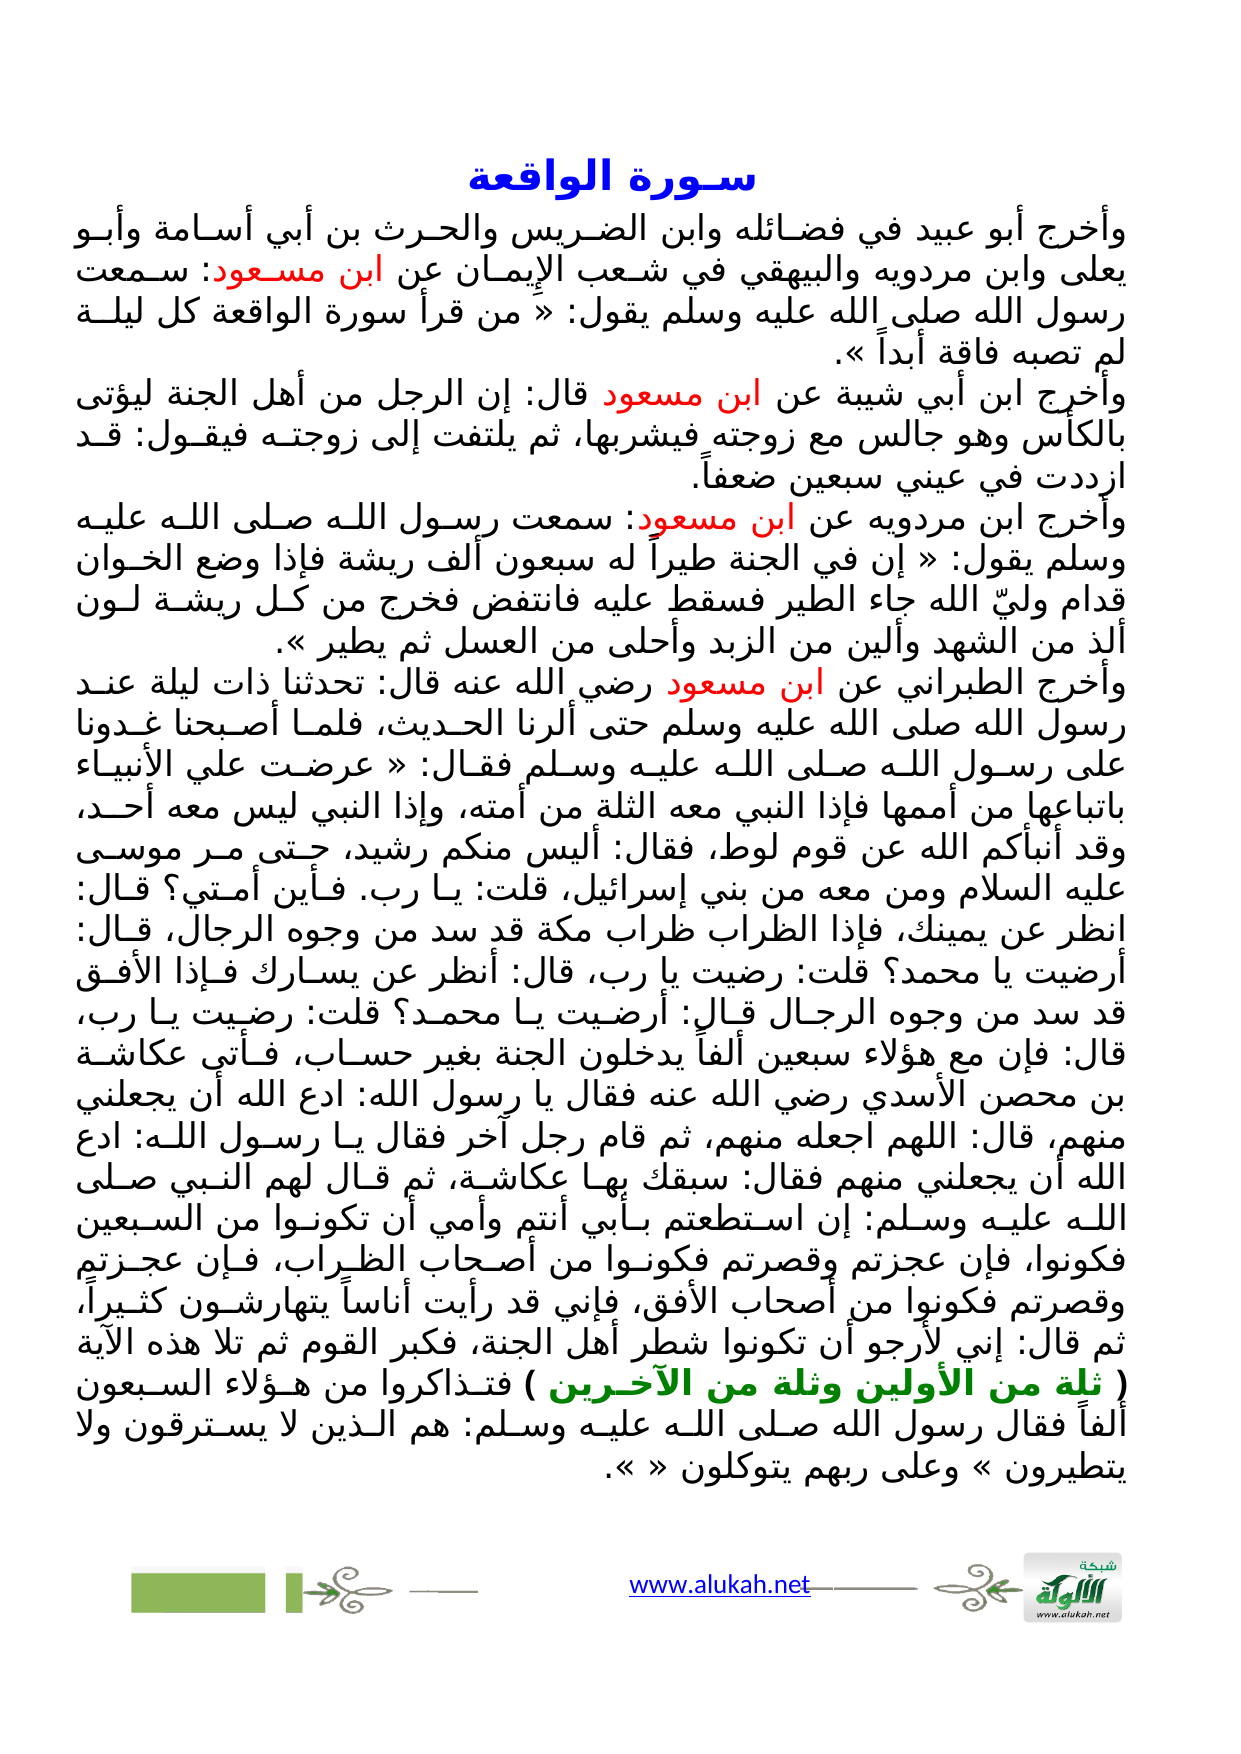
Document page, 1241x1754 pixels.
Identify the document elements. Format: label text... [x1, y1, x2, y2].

subtitle سـورة الواقعة [75, 152, 1165, 200]
picture [131, 1552, 509, 1624]
text وأخرج أبو عبيد في فضائله وابن الضريس والحرث بن أبي أسامة وأبو يعلى وابن مردويه والبيهقي في شعب الإِيمان عن ابن مسعود: سمعت رسول الله صلى الله عليه وسلم يقول: « من قرأ سورة الواقعة كل ليلة لم تصبه فاقة أبداً ». [75, 208, 1128, 373]
text وأخرج الطبراني عن ابن مسعود رضي الله عنه قال: تحدثنا ذات ليلة عند رسول الله صلى الله عليه وسلم حتى ألرنا الحديث، فلما أصبحنا غدونا على رسول الله صلى الله عليه وسلم فقال: « عرضت علي الأنبياء باتباعها من أممها فإذا النبي معه الثلة من أمته، وإذا النبي ليس معه أحد، وقد أنبأكم الله عن قوم لوط، فقال: أليس منكم رشيد، حتى مر موسى عليه السلام ومن معه من بني إسرائيل، قلت: يا رب. فأين أمتي؟ قال: انظر عن يمينك، فإذا الظراب ظراب مكة قد سد من وجوه الرجال، قال: أرضيت يا محمد؟ قلت: رضيت يا رب، قال: أنظر عن يسارك فإذا الأفق قد سد من وجوه الرجال قال: أرضيت يا محمد؟ قلت: رضيت يا رب، قال: فإن مع هؤلاء سبعين ألفاً يدخلون الجنة بغير حساب، فأتى عكاشة بن محصن الأسدي رضي الله عنه فقال يا رسول الله: ادع الله أن يجعلني منهم، قال: اللهم اجعله منهم، ثم قام رجل آخر فقال يا رسول الله: ادع الله أن يجعلني منهم فقال: سبقك بها عكاشة، ثم قال لهم النبي صلى الله عليه وسلم: إن استطعتم بأبي أنتم وأمي أن تكونوا من السبعين فكونوا، فإن عجزتم وقصرتم فكونوا من أصحاب الظراب، فإن عجزتم وقصرتم فكونوا من أصحاب الأفق، فإني قد رأيت أناساً يتهارشون كثيراً، ثم قال: إني لأرجو أن تكونوا شطر أهل الجنة، فكبر القوم ثم تلا هذه الآية ﴿ ثلة من الأولين وثلة من الآخرين ﴾ فتذاكروا من هؤلاء السبعون ألفاً فقال رسول الله صلى الله عليه وسلم: هم الذين لا يسترقون ولا يتطيرون » وعلى ربهم يتوكلون « ». [75, 661, 1128, 1486]
text وأخرج ابن مردويه عن ابن مسعود: سمعت رسول الله صلى الله عليه وسلم يقول: « إن في الجنة طيراً له سبعون ألف ريشة فإذا وضع الخوان قدام وليّ الله جاء الطير فسقط عليه فانتفض فخرج من كل ريشة لون ألذ من الشهد وألين من الزبد وأحلى من العسل ثم يطير ». [75, 496, 1128, 661]
text وأخرج ابن أبي شيبة عن ابن مسعود قال: إن الرجل من أهل الجنة ليؤتى بالكأس وهو جالس مع زوجته فيشربها، ثم يلتفت إلى زوجته فيقول: قد ازددت في عيني سبعين ضعفاً. [75, 373, 1128, 496]
picture [790, 1549, 1130, 1624]
